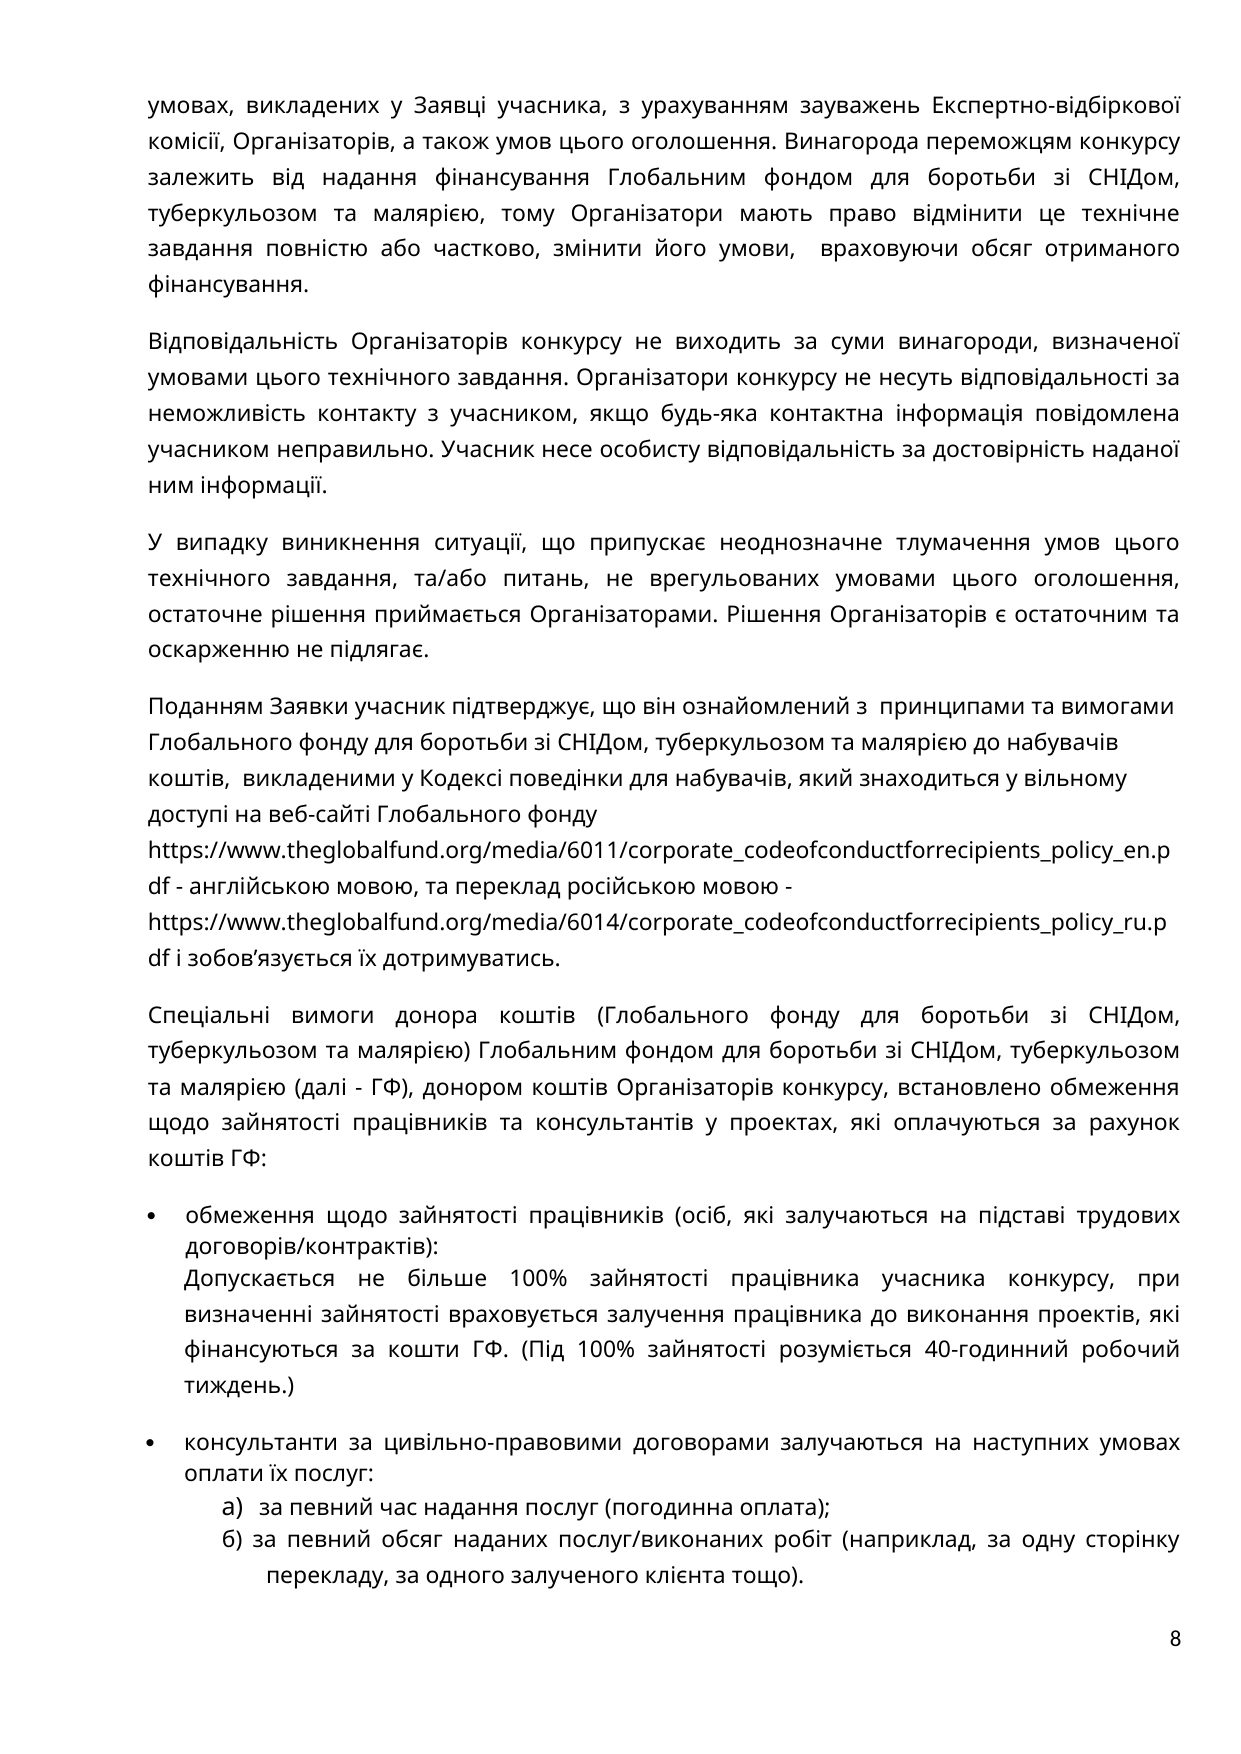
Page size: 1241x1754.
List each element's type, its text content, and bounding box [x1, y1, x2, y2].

text б) за певний обсяг наданих послуг/виконаних робіт (наприклад, за одну сторінку перекладу, за одного залученого клієнта тощо). [222, 1523, 1181, 1590]
list за певний час надання послуг (погодинна оплата); [221, 1489, 1181, 1523]
text У випадку виникнення ситуації, що припускає неоднозначне тлумачення умов цього технічного завдання, та/або питань, не врегульованих умовами цього оголошення, остаточне рішення приймається Організаторами. Рішення Організаторів є остаточним та оскарженню не підлягає. [148, 526, 1181, 665]
list консультанти за цивільно-правовими договорами залучаються на наступних умовах оплати їх послуг: [146, 1426, 1181, 1489]
text Відповідальність Організаторів конкурсу не виходить за суми винагороди, визначеної умовами цього технічного завдання. Організатори конкурсу не несуть відповідальності за неможливість контакту з учасником, якщо будь-яка контактна інформація повідомлена учасником неправильно. Учасник несе особисту відповідальність за достовірність наданої ним інформації. [148, 325, 1181, 500]
list обмеження щодо зайнятості працівників (осіб, які залучаються на підставі трудових договорів/контрактів): [148, 1199, 1181, 1262]
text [148, 89, 1181, 299]
text Поданням Заявки учасник підтверджує, що він ознайомлений з принципами та вимогами Глобального фонду для боротьби зі СНІДом, туберкульозом та малярією до набувачів коштів, викладеними у Кодексі поведінки для набувачів, який знаходиться у вільному доступі на веб-сайті Глобального фонду https://www.theglobalfund.org/media/6011/corporate_codeofconductforrecipients_policy_en.pdf - англійською мовою, та переклад російською мовою - https://www.theglobalfund.org/media/6014/corporate_codeofconductforrecipients_policy_ru.pdf і зобов’язується їх дотримуватись. [148, 690, 1181, 973]
text Допускається не більше 100% зайнятості працівника учасника конкурсу, при визначенні зайнятості враховується залучення працівника до виконання проектів, які фінансуються за кошти ГФ. (Під 100% зайнятості розуміється 40-годинний робочий тиждень.) [184, 1262, 1181, 1401]
list Спеціальні вимоги донора коштів (Глобального фонду для боротьби зі СНІДом, туберкульозом та малярією) Глобальним фондом для боротьби зі СНІДом, туберкульозом та малярією (далі - ГФ), донором коштів Організаторів конкурсу, встановлено обмеження щодо зайнятості працівників та консультантів у проектах, які оплачуються за рахунок коштів ГФ: [148, 998, 1181, 1173]
